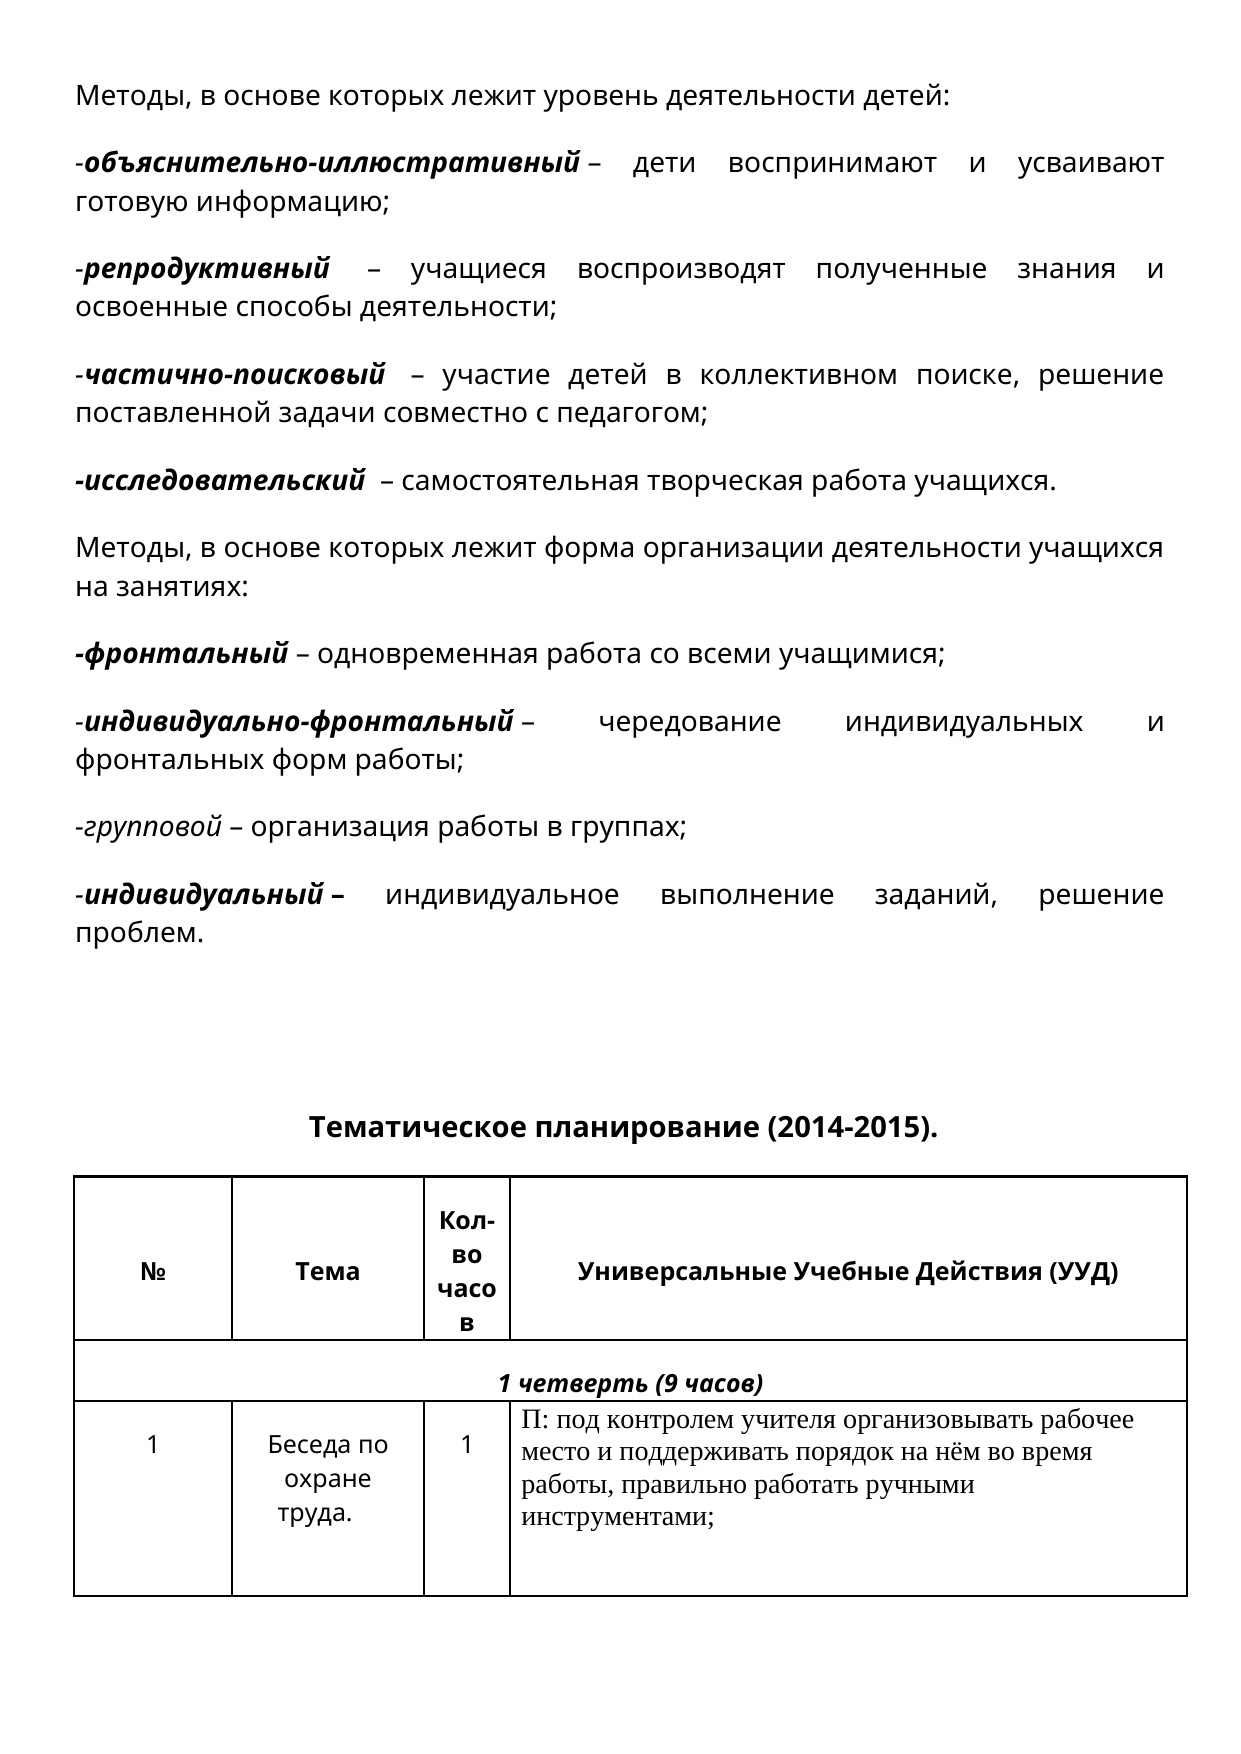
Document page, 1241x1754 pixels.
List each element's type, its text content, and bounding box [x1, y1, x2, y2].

table_header № [75, 1178, 231, 1339]
table_header Универсальные Учебные Действия (УУД) [511, 1178, 1186, 1339]
text -индивидуально-фронтальный – чередование индивидуальных и фронтальных форм работы; [75, 701, 1165, 777]
table_header Тема [233, 1178, 423, 1339]
text Методы, в основе которых лежит форма организации деятельности учащихся на занятиях: [75, 527, 1165, 604]
text -групповой – организация работы в группах; [75, 807, 1165, 845]
text -исследовательский – самостоятельная творческая работа учащихся. [75, 460, 1165, 498]
table_cell П: под контролем учителя организовывать рабочее место и поддерживать порядок на нём во время работы, правильно работать ручными инструментами; [511, 1402, 1186, 1595]
table_cell 1 [75, 1402, 231, 1595]
table_cell Беседа по охране труда. [233, 1402, 423, 1595]
text -фронтальный – одновременная работа со всеми учащимися; [75, 633, 1165, 672]
text -объяснительно-иллюстративный – дети воспринимают и усваивают готовую информацию; [75, 142, 1165, 219]
table_header Кол-во часов [425, 1178, 509, 1339]
text -частично-поисковый – участие детей в коллективном поиске, решение поставленной задачи совместно с педагогом; [75, 354, 1165, 431]
table_cell 1 четверть (9 часов) [75, 1341, 1186, 1400]
text -репродуктивный – учащиеся воспроизводят полученные знания и освоенные способы деятельности; [75, 248, 1165, 325]
text -индивидуальный – индивидуальное выполнение заданий, решение проблем. [75, 874, 1165, 951]
table_cell 1 [425, 1402, 509, 1595]
text Тематическое планирование (2014-2015). [75, 1107, 1165, 1146]
text Методы, в основе которых лежит уровень деятельности детей: [75, 75, 1165, 113]
